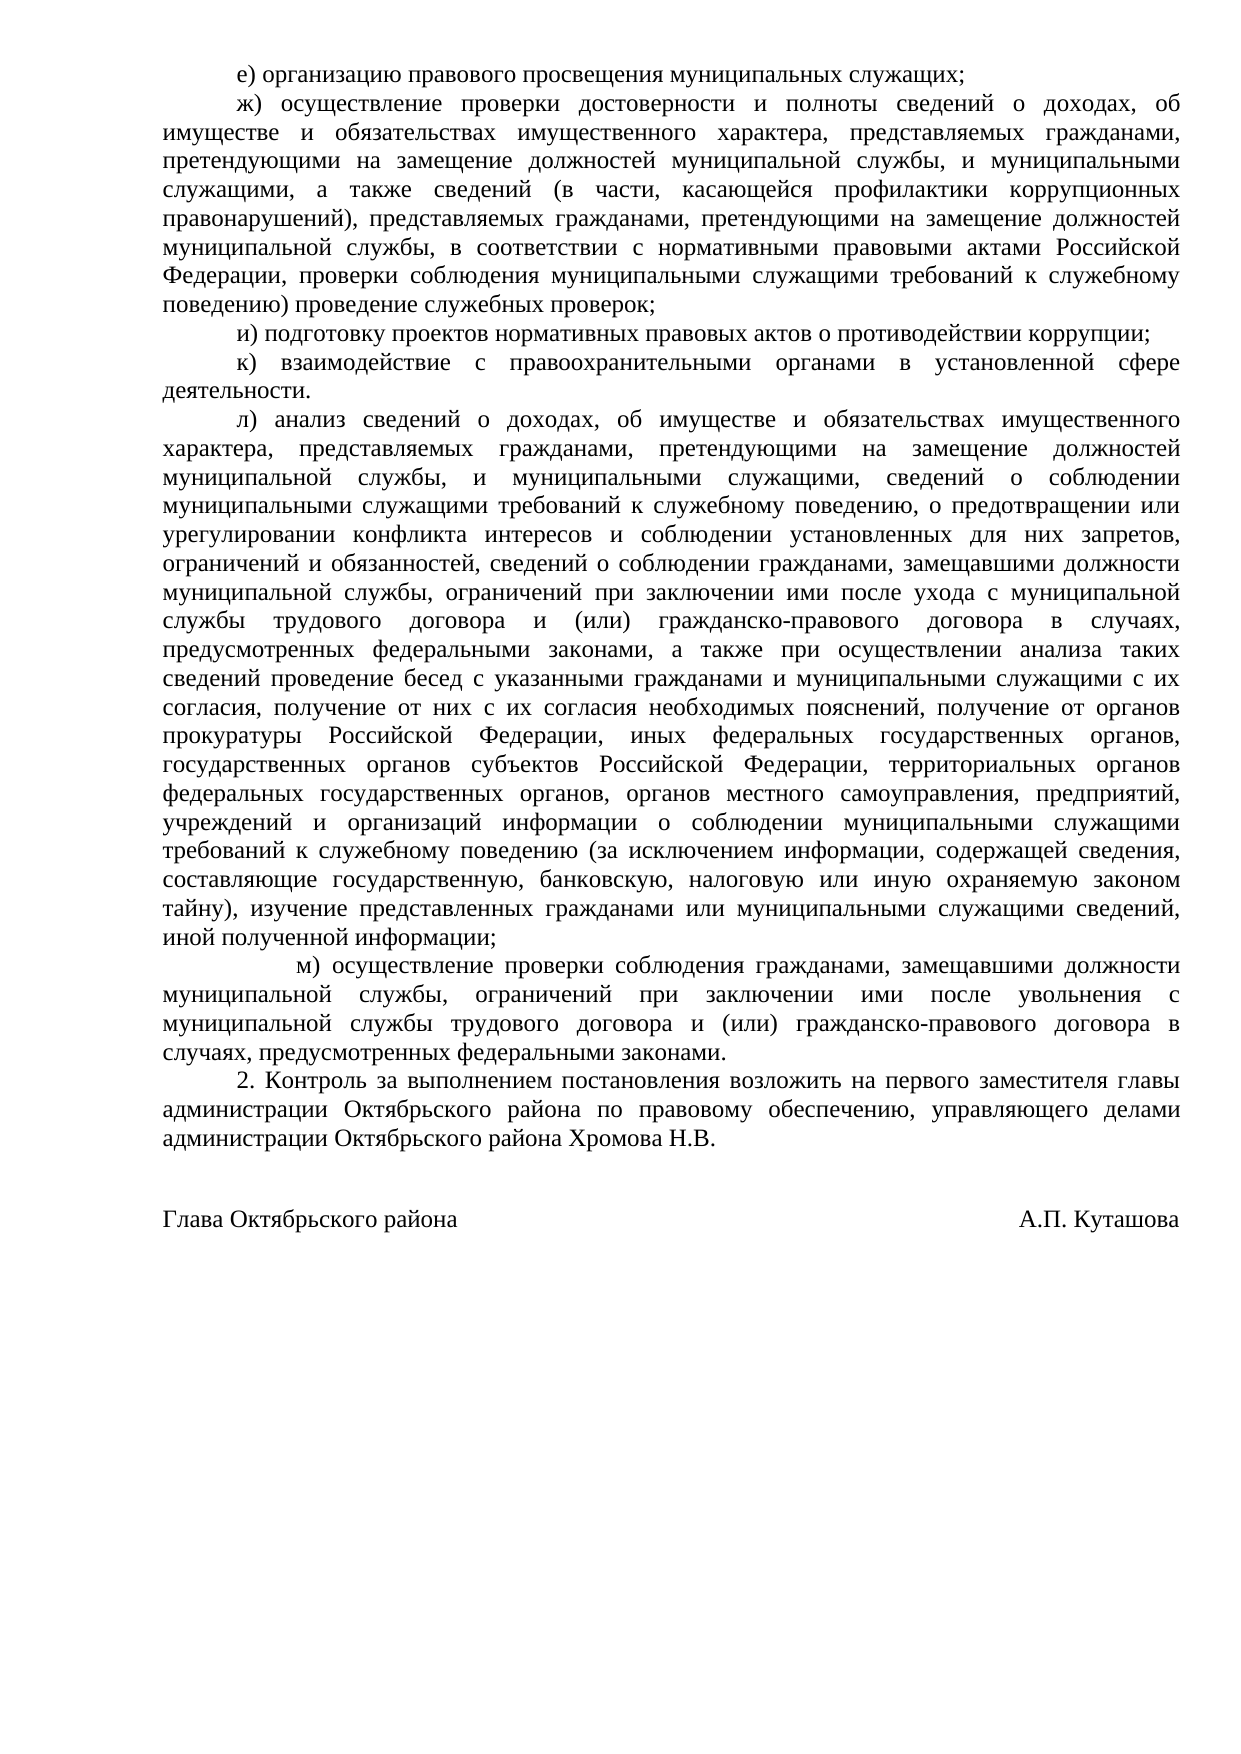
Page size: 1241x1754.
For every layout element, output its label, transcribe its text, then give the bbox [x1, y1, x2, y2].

text м) осуществление проверки соблюдения гражданами, замещавшими должности муниципальной службы, ограничений при заключении ими после увольнения с муниципальной службы трудового договора и (или) гражданско-правового договора в случаях, предусмотренных федеральными законами. [162, 950, 1181, 1065]
text 2. Контроль за выполнением постановления возложить на первого заместителя главы администрации Октябрьского района по правовому обеспечению, управляющего делами администрации Октябрьского района Хромова Н.В. [162, 1065, 1181, 1152]
text е) организацию правового просвещения муниципальных служащих; [162, 59, 1181, 88]
text Глава Октябрьского района А.П. Куташова [162, 1204, 1181, 1233]
text л) анализ сведений о доходах, об имуществе и обязательствах имущественного характера, представляемых гражданами, претендующими на замещение должностей муниципальной службы, и муниципальными служащими, сведений о соблюдении муниципальными служащими требований к служебному поведению, о предотвращении или урегулировании конфликта интересов и соблюдении установленных для них запретов, ограничений и обязанностей, сведений о соблюдении гражданами, замещавшими должности муниципальной службы, ограничений при заключении ими после ухода с муниципальной службы трудового договора и (или) гражданско-правового договора в случаях, предусмотренных федеральными законами, а также при осуществлении анализа таких сведений проведение бесед с указанными гражданами и муниципальными служащими с их согласия, получение от них с их согласия необходимых пояснений, получение от органов прокуратуры Российской Федерации, иных федеральных государственных органов, государственных органов субъектов Российской Федерации, территориальных органов федеральных государственных органов, органов местного самоуправления, предприятий, учреждений и организаций информации о соблюдении муниципальными служащими требований к служебному поведению (за исключением информации, содержащей сведения, составляющие государственную, банковскую, налоговую или иную охраняемую законом тайну), изучение представленных гражданами или муниципальными служащими сведений, иной полученной информации; [162, 404, 1181, 950]
text и) подготовку проектов нормативных правовых актов о противодействии коррупции; [162, 318, 1181, 347]
text к) взаимодействие с правоохранительными органами в установленной сфере деятельности. [162, 347, 1181, 404]
text ж) осуществление проверки достоверности и полноты сведений о доходах, об имуществе и обязательствах имущественного характера, представляемых гражданами, претендующими на замещение должностей муниципальной службы, и муниципальными служащими, а также сведений (в части, касающейся профилактики коррупционных правонарушений), представляемых гражданами, претендующими на замещение должностей муниципальной службы, в соответствии с нормативными правовыми актами Российской Федерации, проверки соблюдения муниципальными служащими требований к служебному поведению) проведение служебных проверок; [162, 88, 1181, 318]
